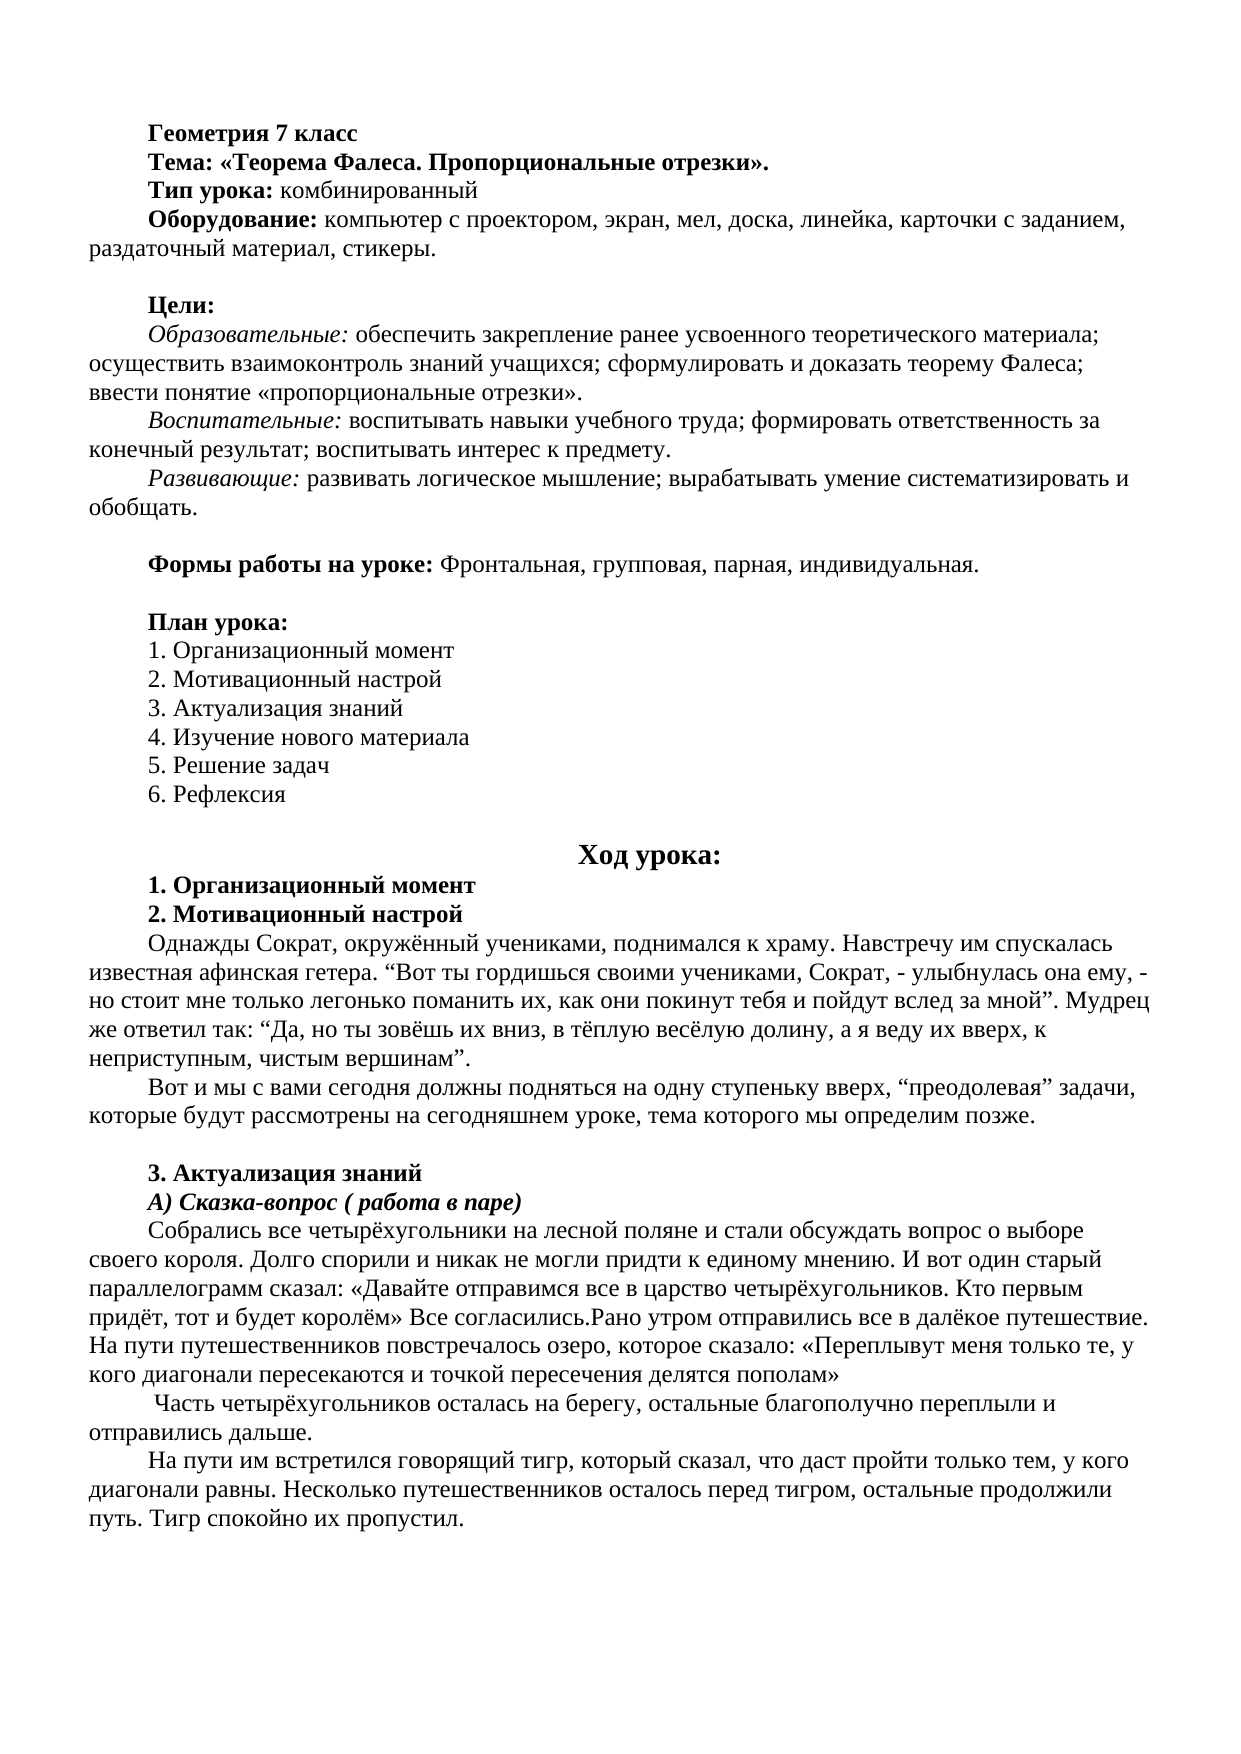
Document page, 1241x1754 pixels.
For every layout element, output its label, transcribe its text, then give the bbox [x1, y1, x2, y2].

text Воспитательные: воспитывать навыки учебного труда; формировать ответственность за конечный результат; воспитывать интерес к предмету. [88, 406, 1152, 463]
text Однажды Сократ, окружённый учениками, поднимался к храму. Навстречу им спускалась известная афинская гетера. “Вот ты гордишься своими учениками, Сократ, - улыбнулась она ему, - но стоит мне только легонько поманить их, как они покинут тебя и пойдут вслед за мной”. Мудрец же ответил так: “Да, но ты зовёшь их вниз, в тёплую весёлую долину, а я веду их вверх, к неприступным, чистым вершинам”. [88, 928, 1152, 1072]
text Формы работы на уроке: Фронтальная, групповая, парная, индивидуальная. [88, 549, 1152, 578]
text Часть четырёхугольников осталась на берегу, остальные благополучно переплыли и отправились дальше. [88, 1388, 1152, 1445]
text 3. Актуализация знаний [88, 1158, 1152, 1187]
text 4. Изучение нового материала [88, 722, 1152, 751]
text Тема: «Теорема Фалеса. Пропорциональные отрезки». [88, 147, 1152, 176]
text 3. Актуализация знаний [88, 693, 1152, 722]
text 1. Организационный момент [88, 870, 1152, 899]
text 1. Организационный момент [88, 636, 1152, 664]
text Образовательные: обеспечить закрепление ранее усвоенного теоретического материала; осуществить взаимоконтроль знаний учащихся; сформулировать и доказать теорему Фалеса; ввести понятие «пропорциональные отрезки». [88, 319, 1152, 406]
text Ход урока: [88, 837, 1152, 870]
text Вот и мы с вами сегодня должны подняться на одну ступеньку вверх, “преодолевая” задачи, которые будут рассмотрены на сегодняшнем уроке, тема которого мы определим позже. [88, 1072, 1152, 1129]
text 5. Решение задач [88, 751, 1152, 779]
text Геометрия 7 класс [88, 118, 1152, 147]
text 2. Мотивационный настрой [88, 664, 1152, 693]
text Развивающие: развивать логическое мышление; вырабатывать умение систематизировать и обобщать. [88, 463, 1152, 521]
text 6. Рефлексия [88, 779, 1152, 808]
text Цели: [88, 291, 1152, 319]
text Оборудование: компьютер с проектором, экран, мел, доска, линейка, карточки с заданием, раздаточный материал, стикеры. [88, 204, 1152, 262]
text А) Сказка-вопрос ( работа в паре) [88, 1187, 1152, 1215]
text План урока: [88, 607, 1152, 636]
text Собрались все четырёхугольники на лесной поляне и стали обсуждать вопрос о выборе своего короля. Долго спорили и никак не могли придти к единому мнению. И вот один старый параллелограмм сказал: «Давайте отправимся все в царство четырёхугольников. Кто первым придёт, тот и будет королём» Все согласились.Рано утром отправились все в далёкое путешествие. На пути путешественников повстречалось озеро, которое сказало: «Переплывут меня только те, у кого диагонали пересекаются и точкой пересечения делятся пополам» [88, 1215, 1152, 1388]
text На пути им встретился говорящий тигр, который сказал, что даст пройти только тем, у кого диагонали равны. Несколько путешественников осталось перед тигром, остальные продолжили путь. Тигр спокойно их пропустил. [88, 1445, 1152, 1532]
text 2. Мотивационный настрой [88, 899, 1152, 928]
text Тип урока: комбинированный [88, 176, 1152, 204]
